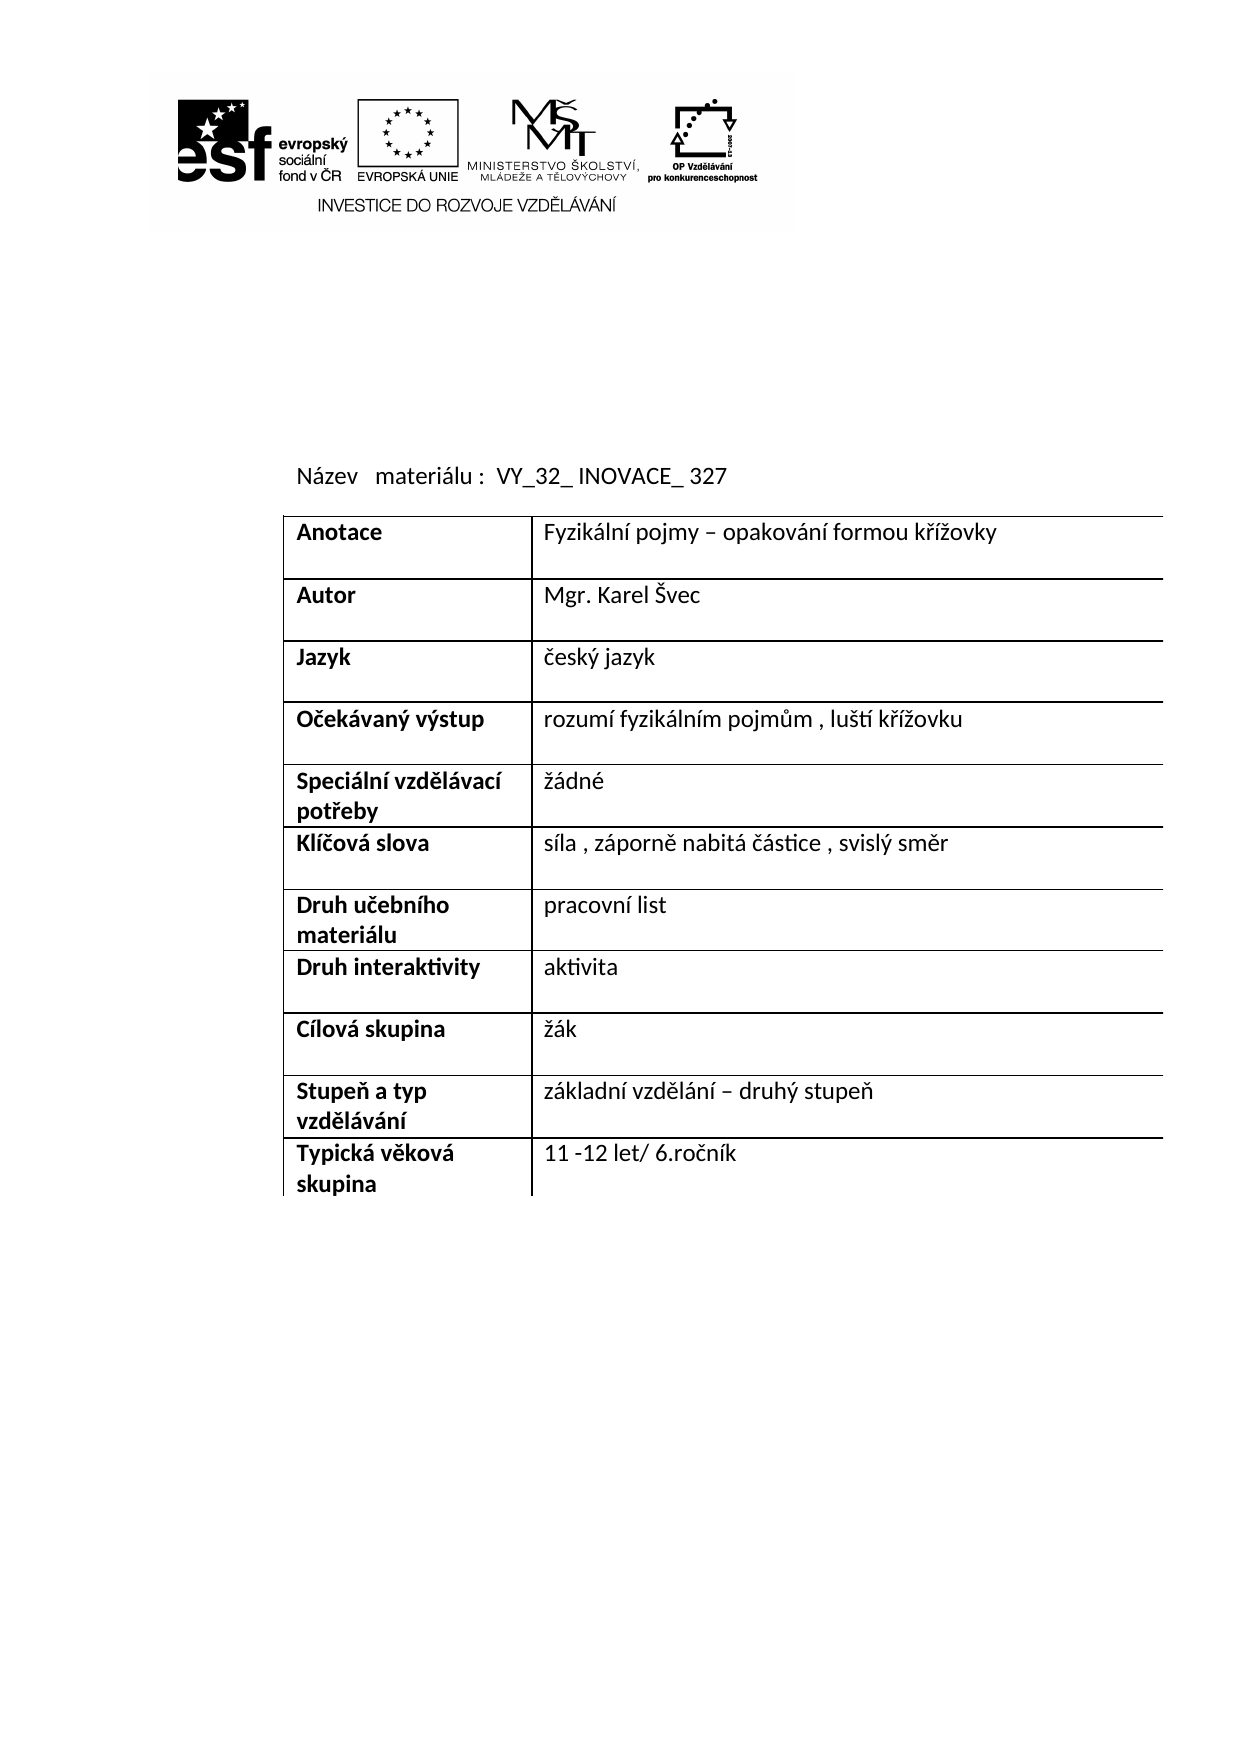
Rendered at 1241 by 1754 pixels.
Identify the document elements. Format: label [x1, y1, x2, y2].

picture [147, 73, 797, 232]
